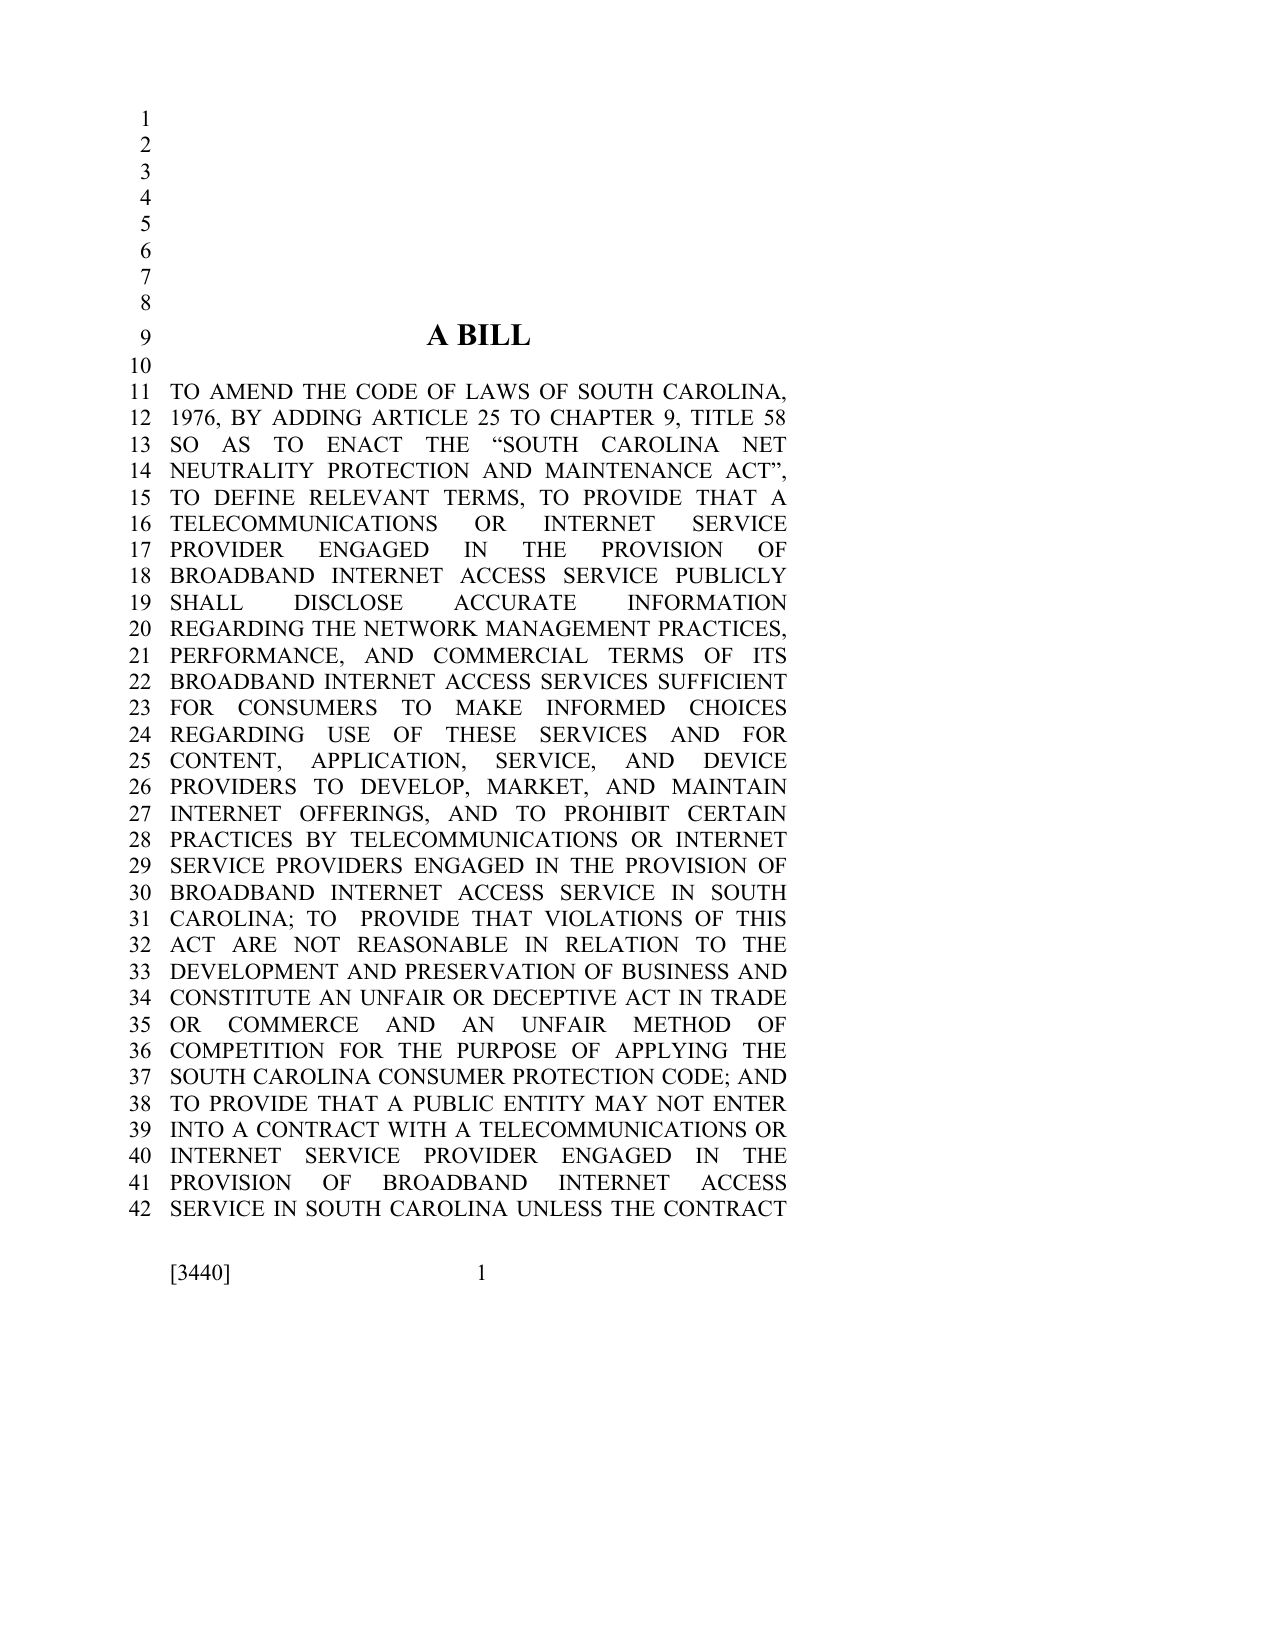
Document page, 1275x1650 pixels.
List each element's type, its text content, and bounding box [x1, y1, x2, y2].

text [169, 378, 787, 1221]
text A BILL [169, 316, 787, 352]
